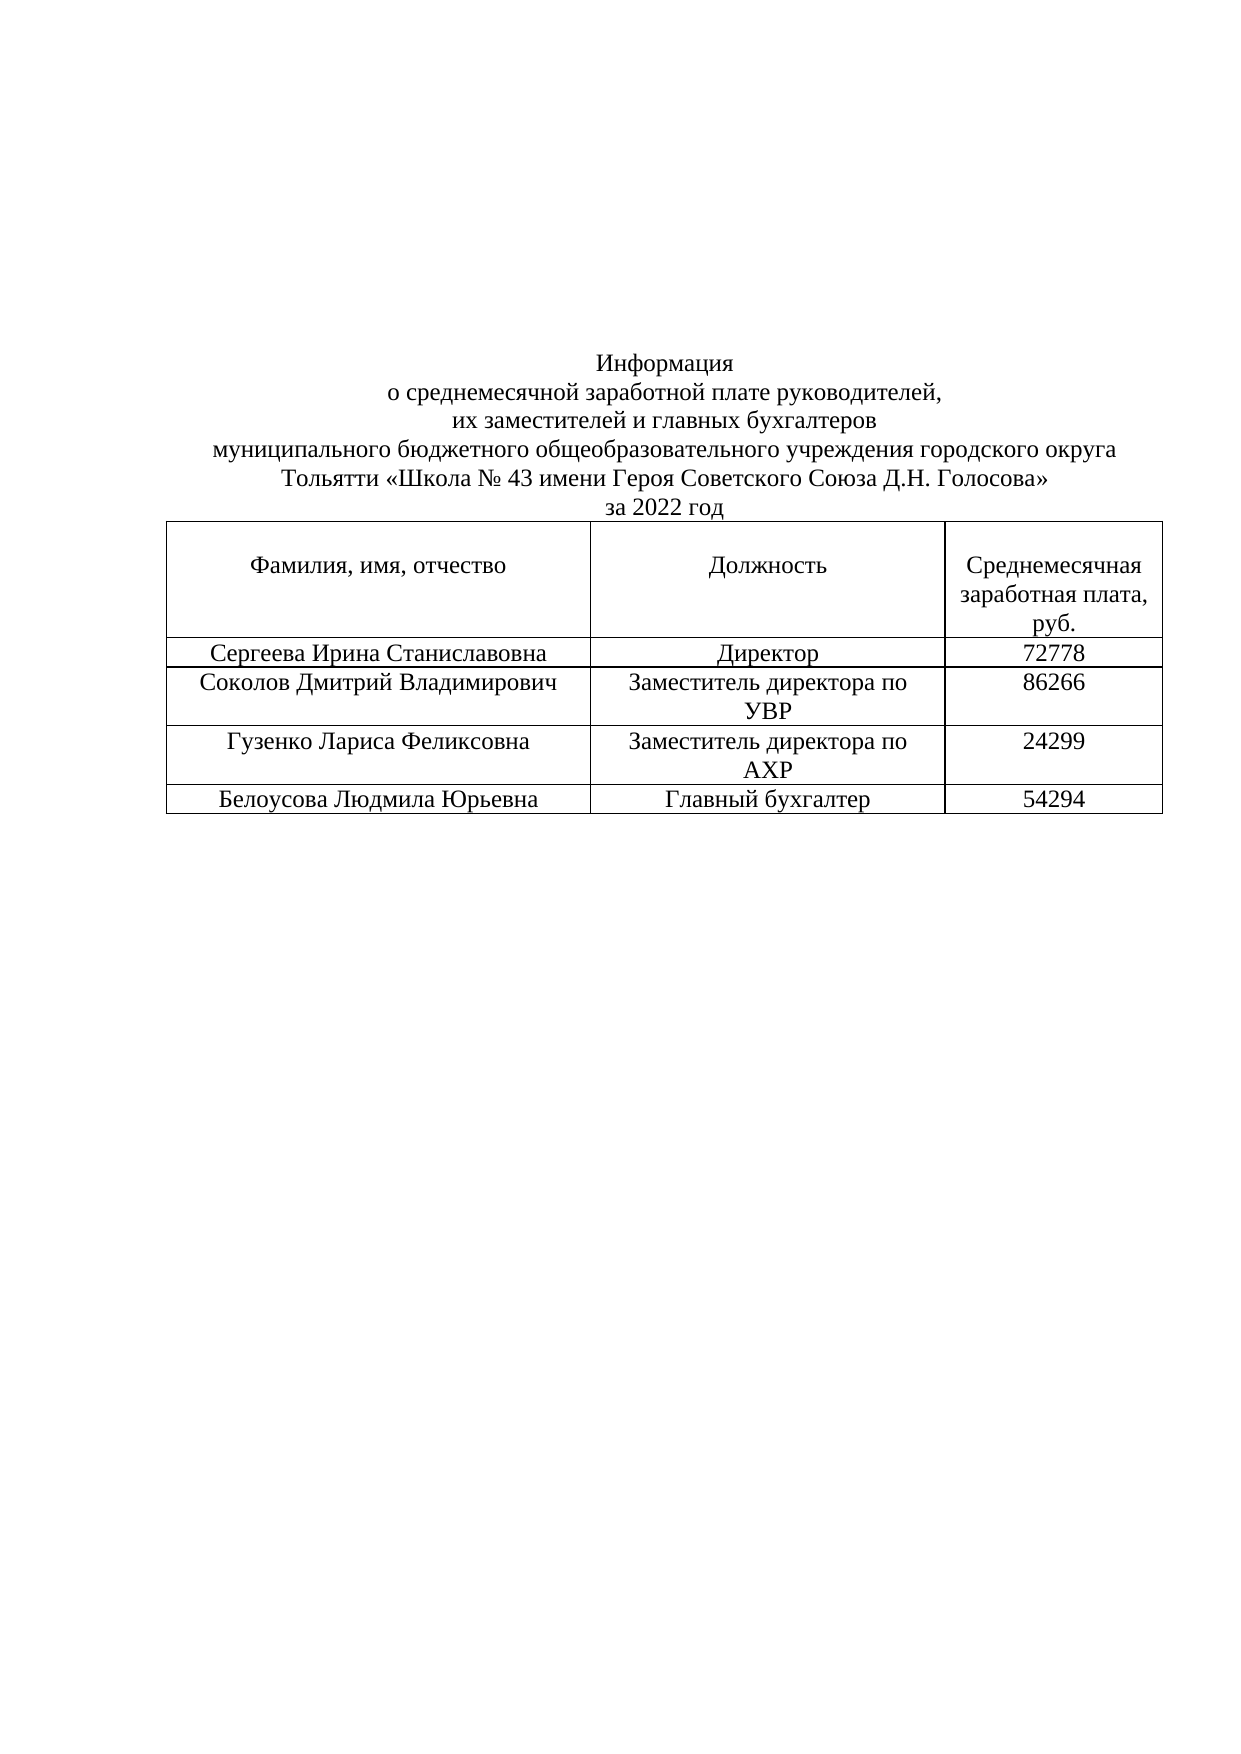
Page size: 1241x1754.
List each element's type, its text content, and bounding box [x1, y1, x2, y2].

table_cell 24299 [946, 726, 1162, 783]
table_cell 54294 [946, 785, 1162, 813]
table_header Среднемесячная заработная плата, руб. [946, 522, 1162, 637]
table_cell 72778 [946, 638, 1162, 666]
table_cell Заместитель директора по АХР [591, 726, 944, 783]
table_cell Заместитель директора по УВР [591, 668, 944, 725]
text их заместителей и главных бухгалтеров [177, 406, 1152, 434]
text муниципального бюджетного общеобразовательного учреждения городского округа Тольятти «Школа № 43 имени Героя Советского Союза Д.Н. Голосова» [177, 434, 1152, 492]
table_header Должность [591, 522, 944, 637]
table_cell Директор [591, 638, 944, 666]
text за 2022 год [177, 492, 1152, 521]
text о среднемесячной заработной плате руководителей, [177, 377, 1152, 406]
text Информация [177, 348, 1152, 377]
table_cell Белоусова Людмила Юрьевна [167, 785, 590, 813]
table_cell Главный бухгалтер [591, 785, 944, 813]
table_cell 86266 [946, 668, 1162, 725]
table_cell Сергеева Ирина Станиславовна [167, 638, 590, 666]
table_cell Соколов Дмитрий Владимирович [167, 668, 590, 725]
table_cell Гузенко Лариса Феликсовна [167, 726, 590, 783]
table_header Фамилия, имя, отчество [167, 522, 590, 637]
